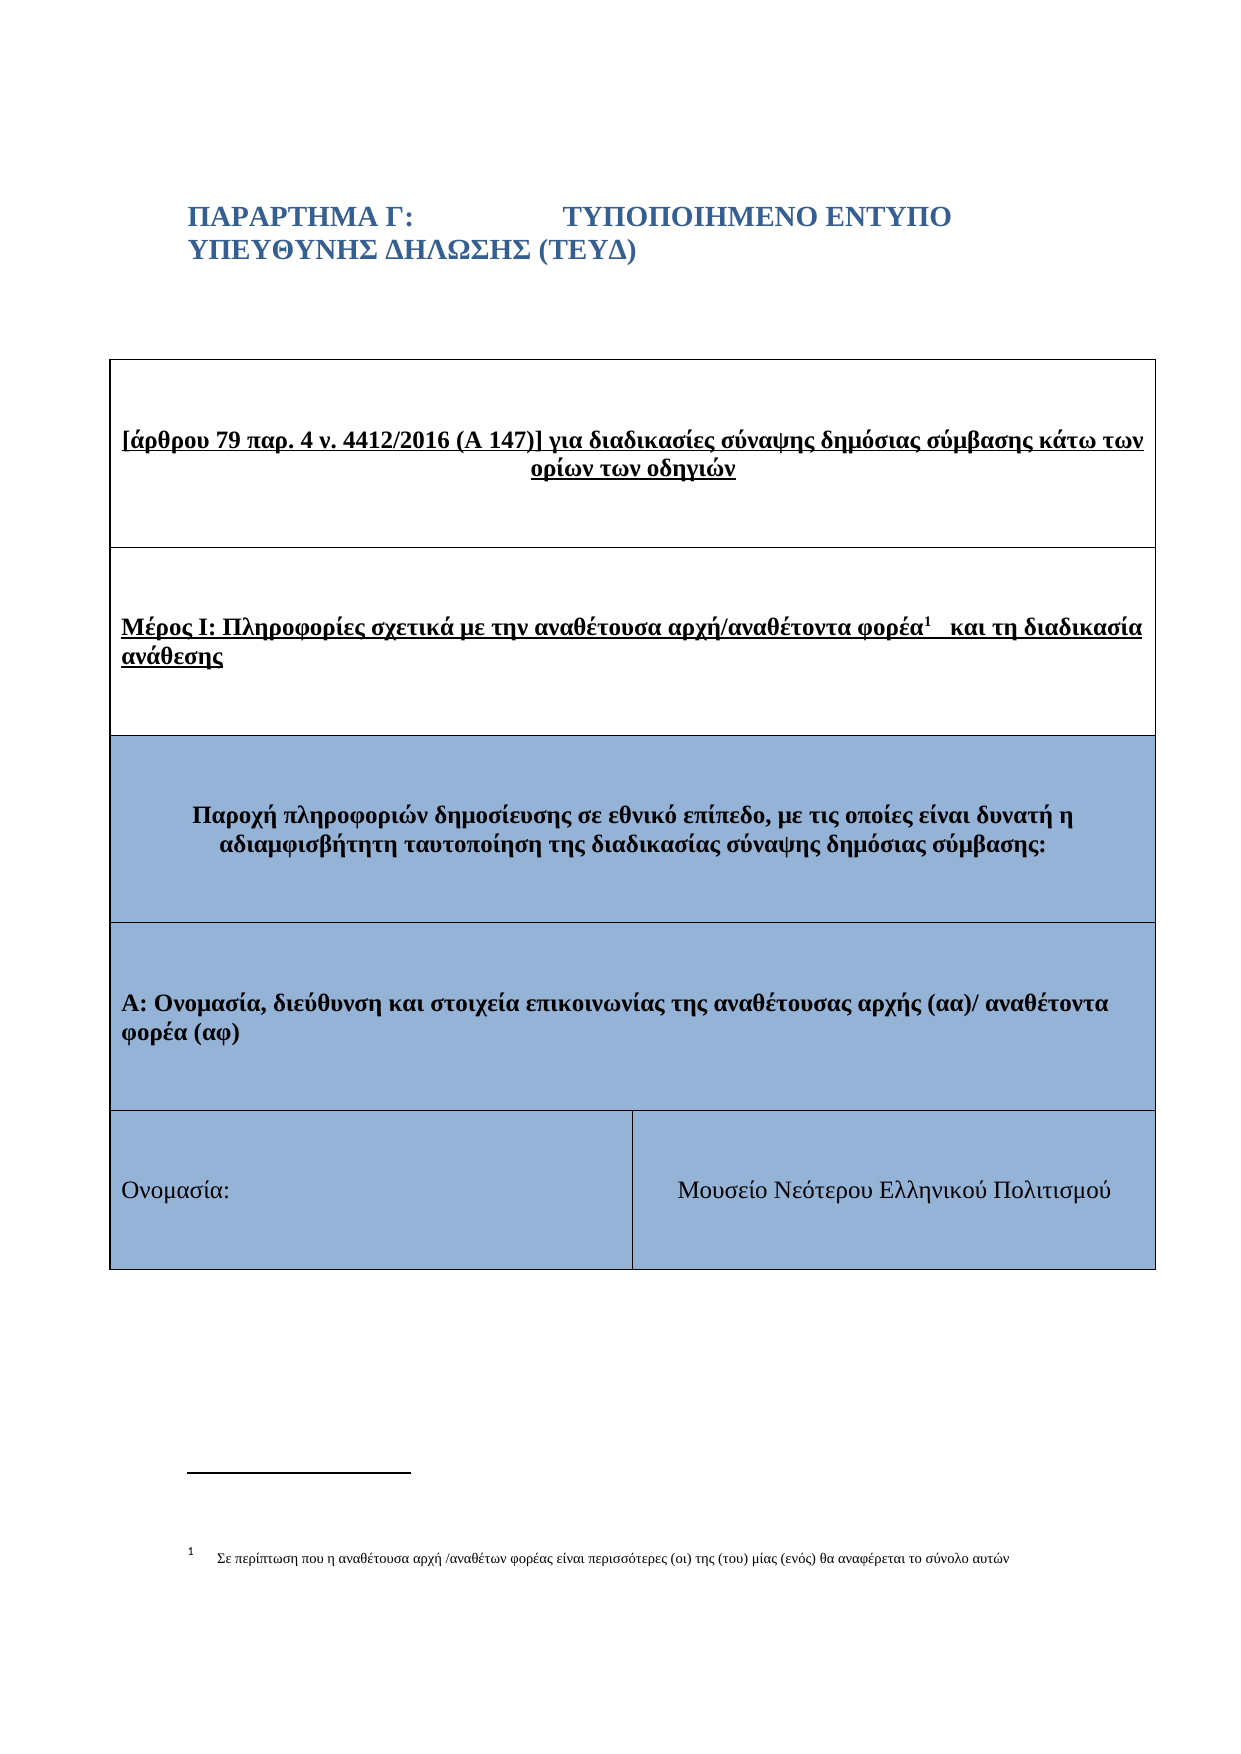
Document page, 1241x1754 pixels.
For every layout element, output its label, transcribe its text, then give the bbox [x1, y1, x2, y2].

table_header [άρθρου 79 παρ. 4 ν. 4412/2016 (Α 147)] για διαδικασίες σύναψης δημόσιας σύμβασης κάτω των ορίων των οδηγιών [111, 360, 1155, 547]
subtitle ΠΑΡΑΡΤΗΜΑ Γ: ΤΥΠΟΠΟΙΗΜΕΝΟ ΕΝΤΥΠΟ ΥΠΕΥΘΥΝΗΣ ΔΗΛΩΣΗΣ (TEΥΔ) [123, 134, 1143, 266]
table_cell Ονομασία: [111, 1111, 632, 1269]
table_cell Μουσείο Νεότερου Ελληνικού Πολιτισμού [633, 1111, 1155, 1269]
table_cell Α: Ονομασία, διεύθυνση και στοιχεία επικοινωνίας της αναθέτουσας αρχής (αα)/ αναθέτοντα φορέα (αφ) [111, 923, 1155, 1110]
table_cell Παροχή πληροφοριών δημοσίευσης σε εθνικό επίπεδο, με τις οποίες είναι δυνατή η αδιαμφισβήτητη ταυτοποίηση της διαδικασίας σύναψης δημόσιας σύμβασης: [111, 736, 1155, 922]
table_cell Μέρος Ι: Πληροφορίες σχετικά με την αναθέτουσα αρχή/αναθέτοντα φορέα και τη διαδικασία ανάθεσης [111, 548, 1155, 734]
